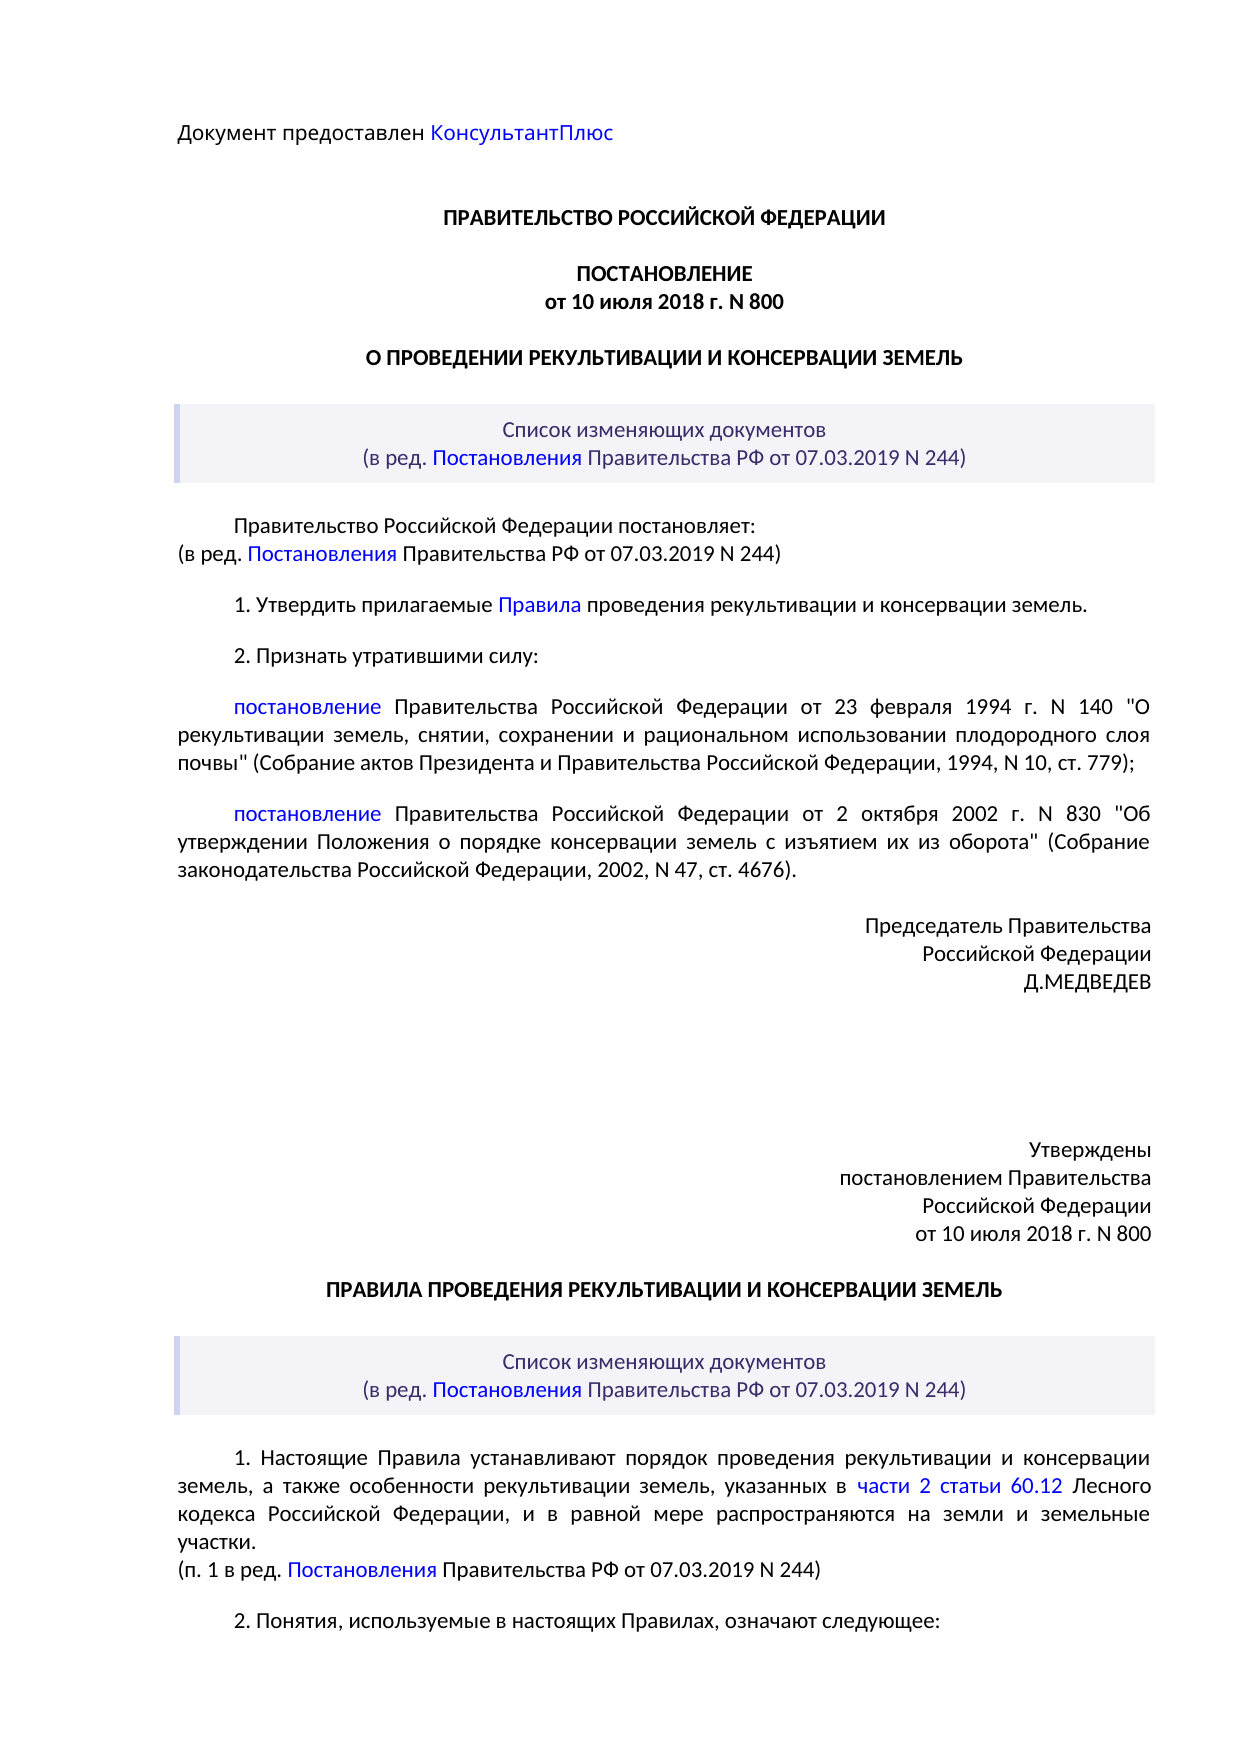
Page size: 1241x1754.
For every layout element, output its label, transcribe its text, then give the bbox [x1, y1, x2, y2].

text (п. 1 в ред. Постановления Правительства РФ от 07.03.2019 N 244) [177, 1555, 1152, 1583]
text Российской Федерации [177, 1191, 1152, 1219]
table_header Список изменяющих документов (в ред. Постановления Правительства РФ от 07.03.2019 N 244) [180, 1336, 1149, 1415]
text Д.МЕДВЕДЕВ [177, 967, 1152, 995]
text Утверждены [177, 1135, 1152, 1163]
text постановление Правительства Российской Федерации от 2 октября 2002 г. N 830 "Об утверждении Положения о порядке консервации земель с изъятием их из оборота" (Собрание законодательства Российской Федерации, 2002, N 47, ст. 4676). [177, 799, 1152, 883]
title Документ предоставлен КонсультантПлюс [177, 118, 1152, 175]
text (в ред. Постановления Правительства РФ от 07.03.2019 N 244) [177, 539, 1152, 567]
table_header Список изменяющих документов (в ред. Постановления Правительства РФ от 07.03.2019 N 244) [180, 404, 1149, 483]
title ПРАВИЛА ПРОВЕДЕНИЯ РЕКУЛЬТИВАЦИИ И КОНСЕРВАЦИИ ЗЕМЕЛЬ [177, 1275, 1152, 1303]
text 2. Признать утратившими силу: [177, 641, 1152, 669]
text постановлением Правительства [177, 1163, 1152, 1191]
text от 10 июля 2018 г. N 800 [177, 1219, 1152, 1247]
title О ПРОВЕДЕНИИ РЕКУЛЬТИВАЦИИ И КОНСЕРВАЦИИ ЗЕМЕЛЬ [177, 343, 1152, 371]
title ПРАВИТЕЛЬСТВО РОССИЙСКОЙ ФЕДЕРАЦИИ [177, 203, 1152, 231]
text Российской Федерации [177, 939, 1152, 967]
text 1. Утвердить прилагаемые Правила проведения рекультивации и консервации земель. [177, 590, 1152, 618]
text Председатель Правительства [177, 911, 1152, 939]
title ПОСТАНОВЛЕНИЕ [177, 259, 1152, 287]
text Правительство Российской Федерации постановляет: [177, 511, 1152, 539]
text постановление Правительства Российской Федерации от 23 февраля 1994 г. N 140 "О рекультивации земель, снятии, сохранении и рациональном использовании плодородного слоя почвы" (Собрание актов Президента и Правительства Российской Федерации, 1994, N 10, ст. 779); [177, 692, 1152, 776]
title от 10 июля 2018 г. N 800 [177, 287, 1152, 315]
text 1. Настоящие Правила устанавливают порядок проведения рекультивации и консервации земель, а также особенности рекультивации земель, указанных в части 2 статьи 60.12 Лесного кодекса Российской Федерации, и в равной мере распространяются на земли и земельные участки. [177, 1443, 1152, 1555]
text 2. Понятия, используемые в настоящих Правилах, означают следующее: [177, 1606, 1152, 1634]
